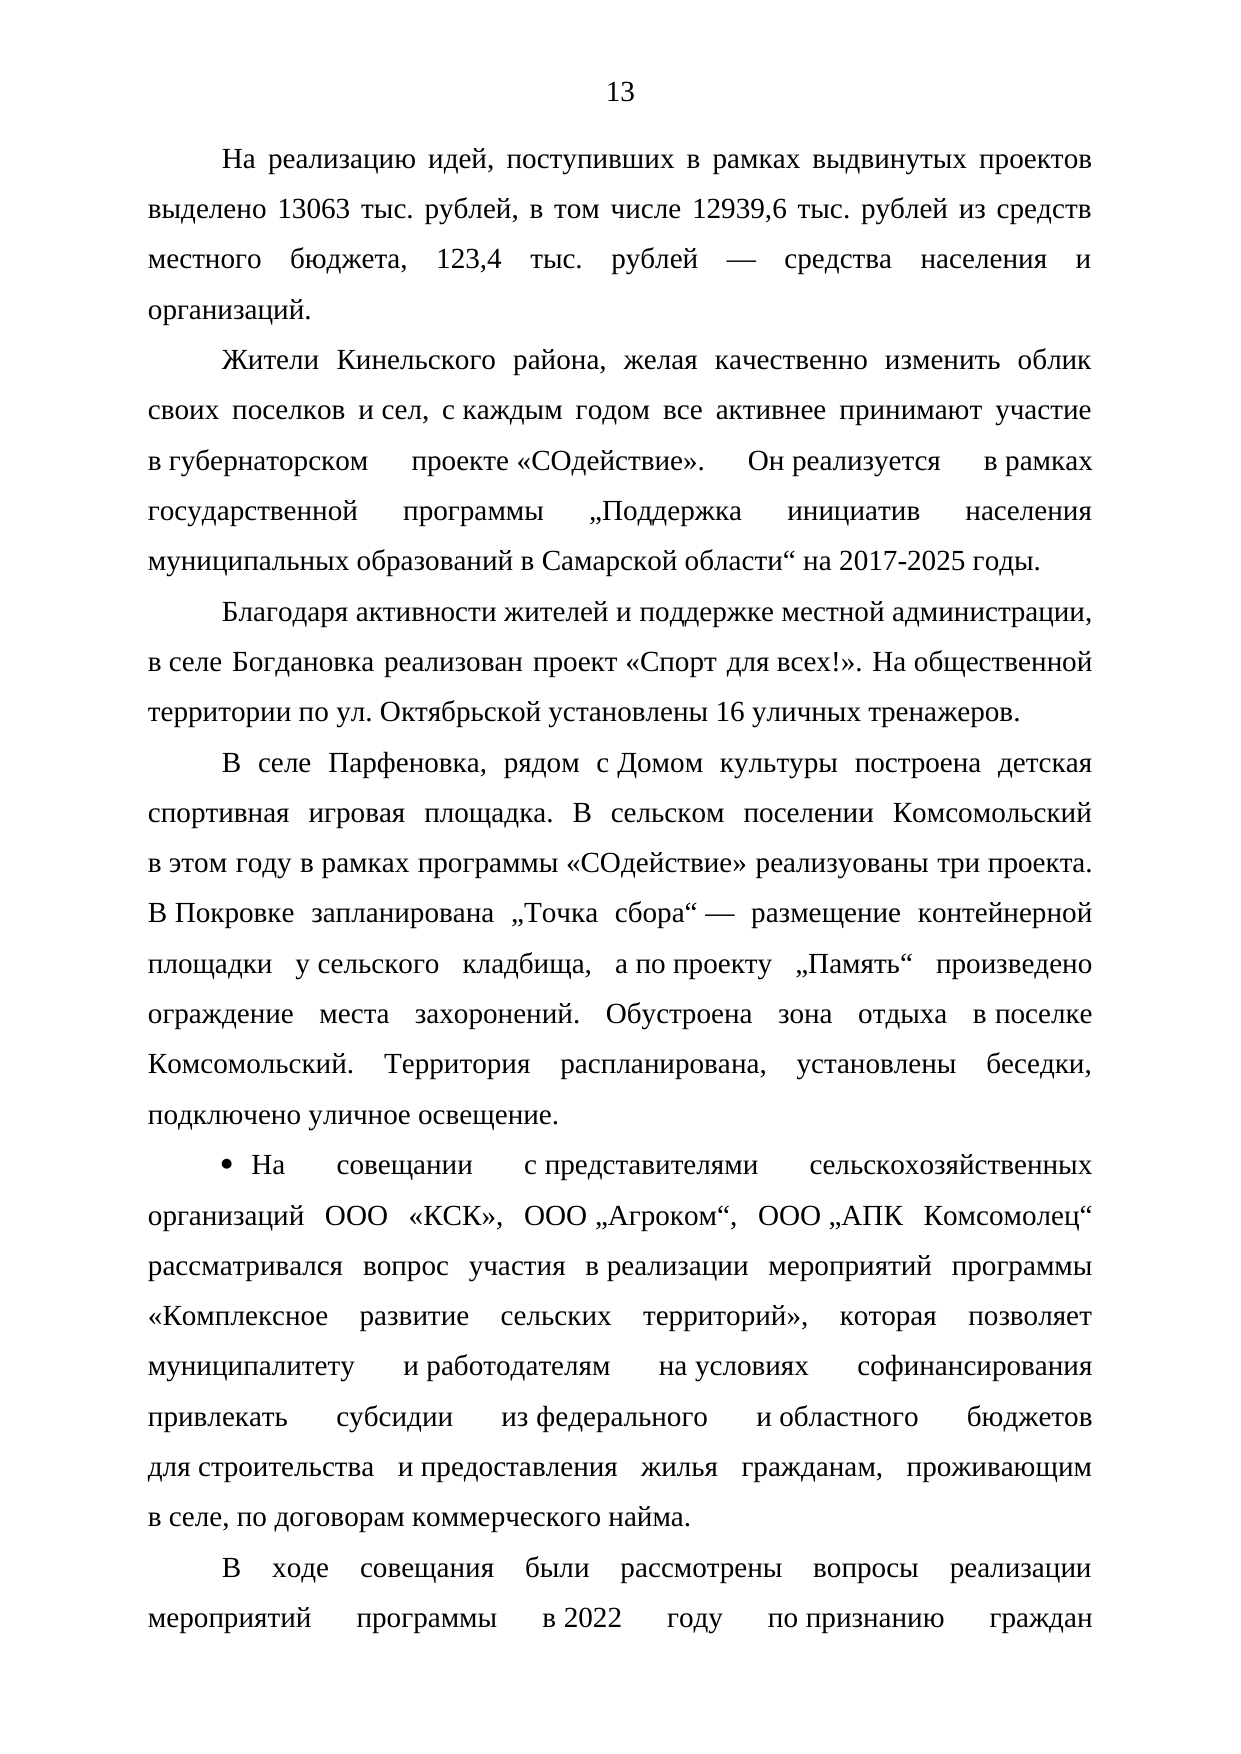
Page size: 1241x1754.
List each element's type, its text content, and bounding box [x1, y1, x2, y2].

list На совещании с представителями сельскохозяйственных организаций ООО «КСК», ООО „Агроком“, ООО „АПК Комсомолец“ рассматривался вопрос участия в реализации мероприятий программы «Комплексное развитие сельских территорий», которая позволяет муниципалитету и работодателям на условиях софинансирования привлекать субсидии из федерального и областного бюджетов для строительства и предоставления жилья гражданам, проживающим в селе, по договорам коммерческого найма. [148, 1147, 1092, 1533]
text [148, 1550, 1092, 1634]
text Благодаря активности жителей и поддержке местной администрации, в селе Богдановка реализован проект «Спорт для всех!». На общественной территории по ул. Октябрьской установлены 16 уличных тренажеров. [148, 594, 1092, 728]
text На реализацию идей, поступивших в рамках выдвинутых проектов выделено 13063 тыс. рублей, в том числе 12939,6 тыс. рублей из средств местного бюджета, 123,4 тыс. рублей — средства населения и организаций. [148, 141, 1092, 325]
text В селе Парфеновка, рядом с Домом культуры построена детская спортивная игровая площадка. В сельском поселении Комсомольский в этом году в рамках программы «СОдействие» реализуованы три проекта. В Покровке запланирована „Точка сбора“ — размещение контейнерной площадки у сельского кладбища, а по проекту „Память“ произведено ограждение места захоронений. Обустроена зона отдыха в поселке Комсомольский. Территория распланирована, установлены беседки, подключено уличное освещение. [148, 745, 1092, 1130]
text Жители Кинельского района, желая качественно изменить облик своих поселков и сел, с каждым годом все активнее принимают участие в губернаторском проекте «СОдействие». Он реализуется в рамках государственной программы „Поддержка инициатив населения муниципальных образований в Самарской области“ на 2017-2025 годы. [148, 342, 1092, 577]
